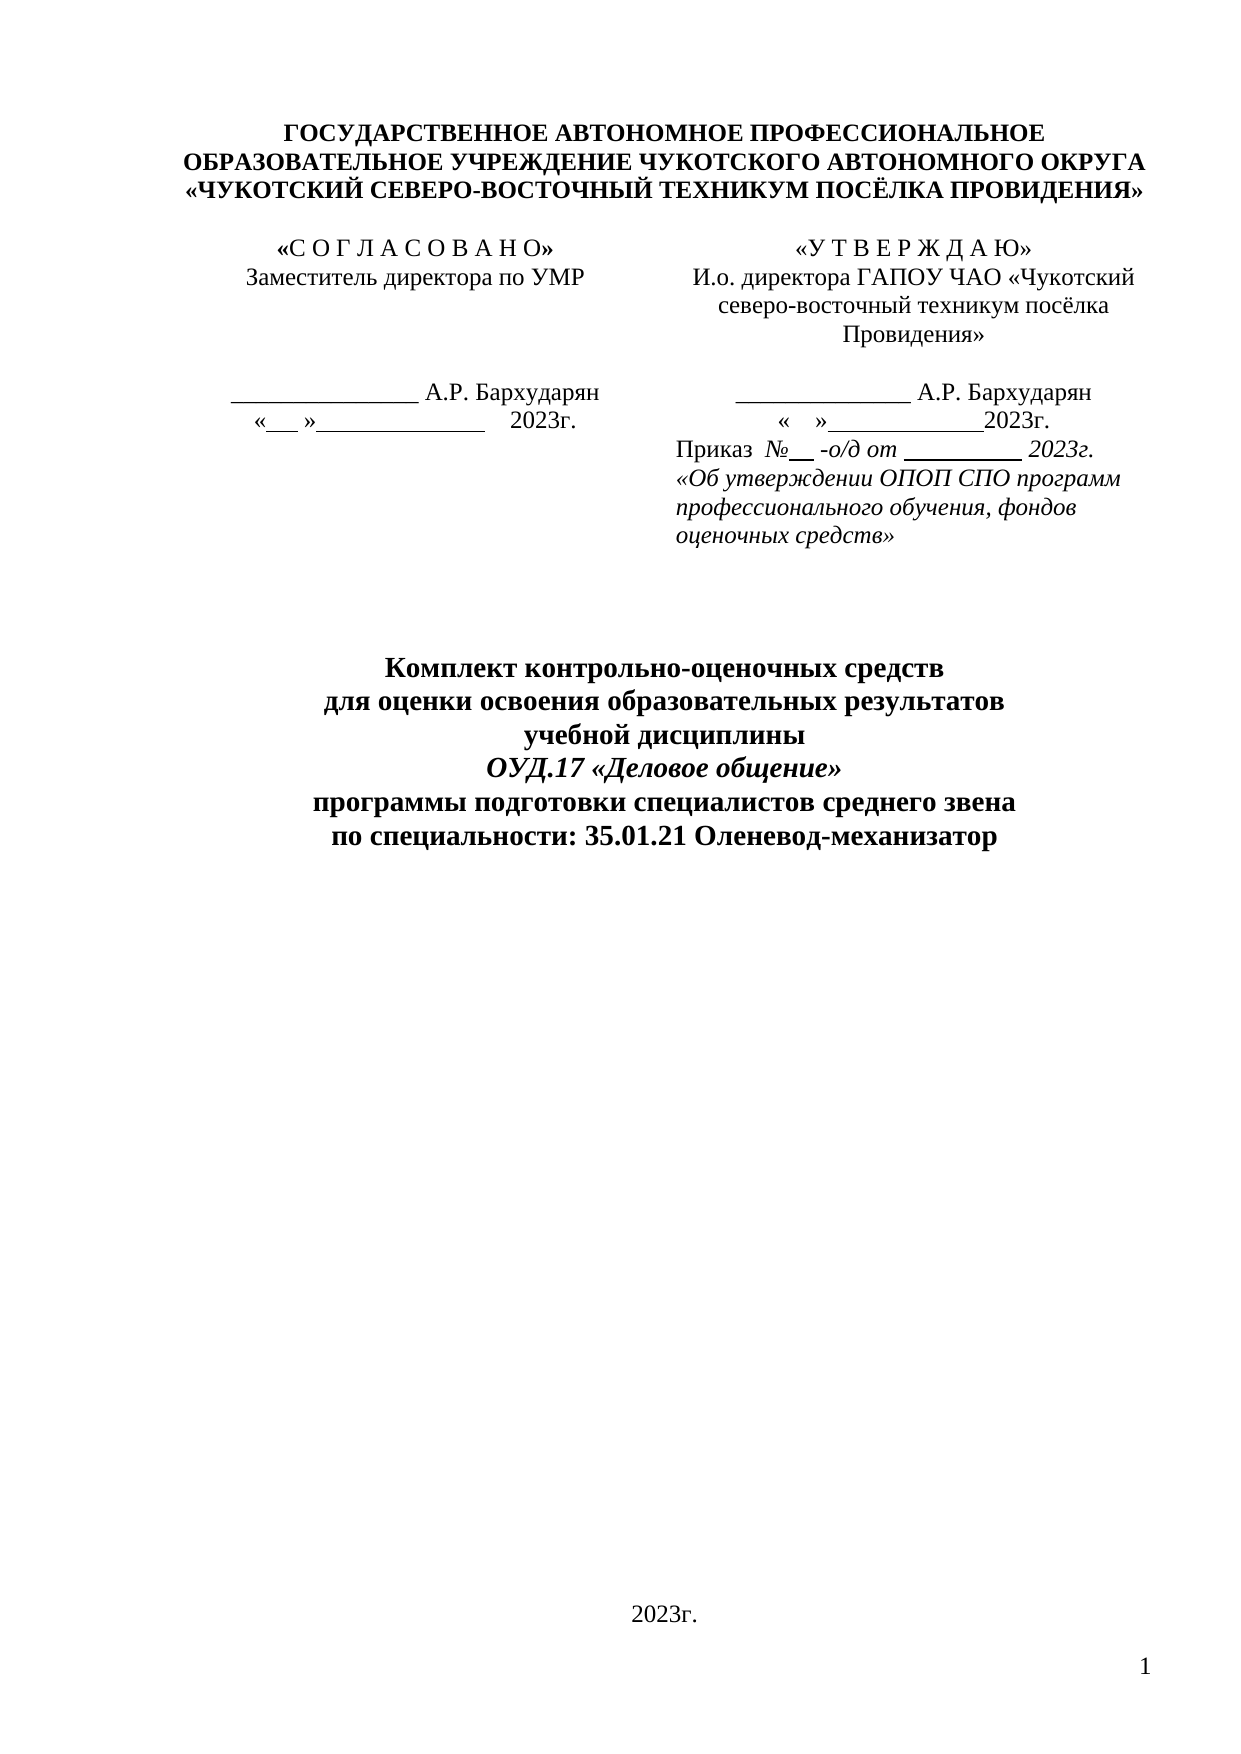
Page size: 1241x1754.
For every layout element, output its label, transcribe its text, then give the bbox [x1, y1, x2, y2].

text по специальности: 35.01.21 Оленевод-механизатор [177, 818, 1152, 851]
text 2023г. [177, 1599, 1152, 1627]
text ГОСУДАРСТВЕННОЕ АВТОНОМНОЕ ПРОФЕССИОНАЛЬНОЕ ОБРАЗОВАТЕЛЬНОЕ УЧРЕЖДЕНИЕ ЧУКОТСКОГО АВТОНОМНОГО ОКРУГА «ЧУКОТСКИЙ СЕВЕРО-ВОСТОЧНЫЙ ТЕХНИКУМ ПОСЁЛКА ПРОВИДЕНИЯ» [177, 118, 1152, 204]
text учебной дисциплины [177, 717, 1152, 751]
text ОУД.17 «Деловое общение» [177, 751, 1152, 784]
text программы подготовки специалистов среднего звена [177, 784, 1152, 818]
text для оценки освоения образовательных результатов [177, 683, 1152, 717]
table_header «С О Г Л А С О В А Н О» Заместитель директора по УМР _______________ А.Р. Бархударян « » 2023г. [166, 233, 664, 549]
text Комплект контрольно-оценочных средств [177, 650, 1152, 683]
table_header «У Т В Е Р Ж Д А Ю» И.о. директора ГАПОУ ЧАО «Чукотский северо-восточный техникум посёлка Провидения» ______________ А.Р. Бархударян « » 2023г. Приказ № -о/д от 2023г. «Об утверждении ОПОП СПО программ профессионального обучения, фондов оценочных средств» [664, 233, 1163, 549]
